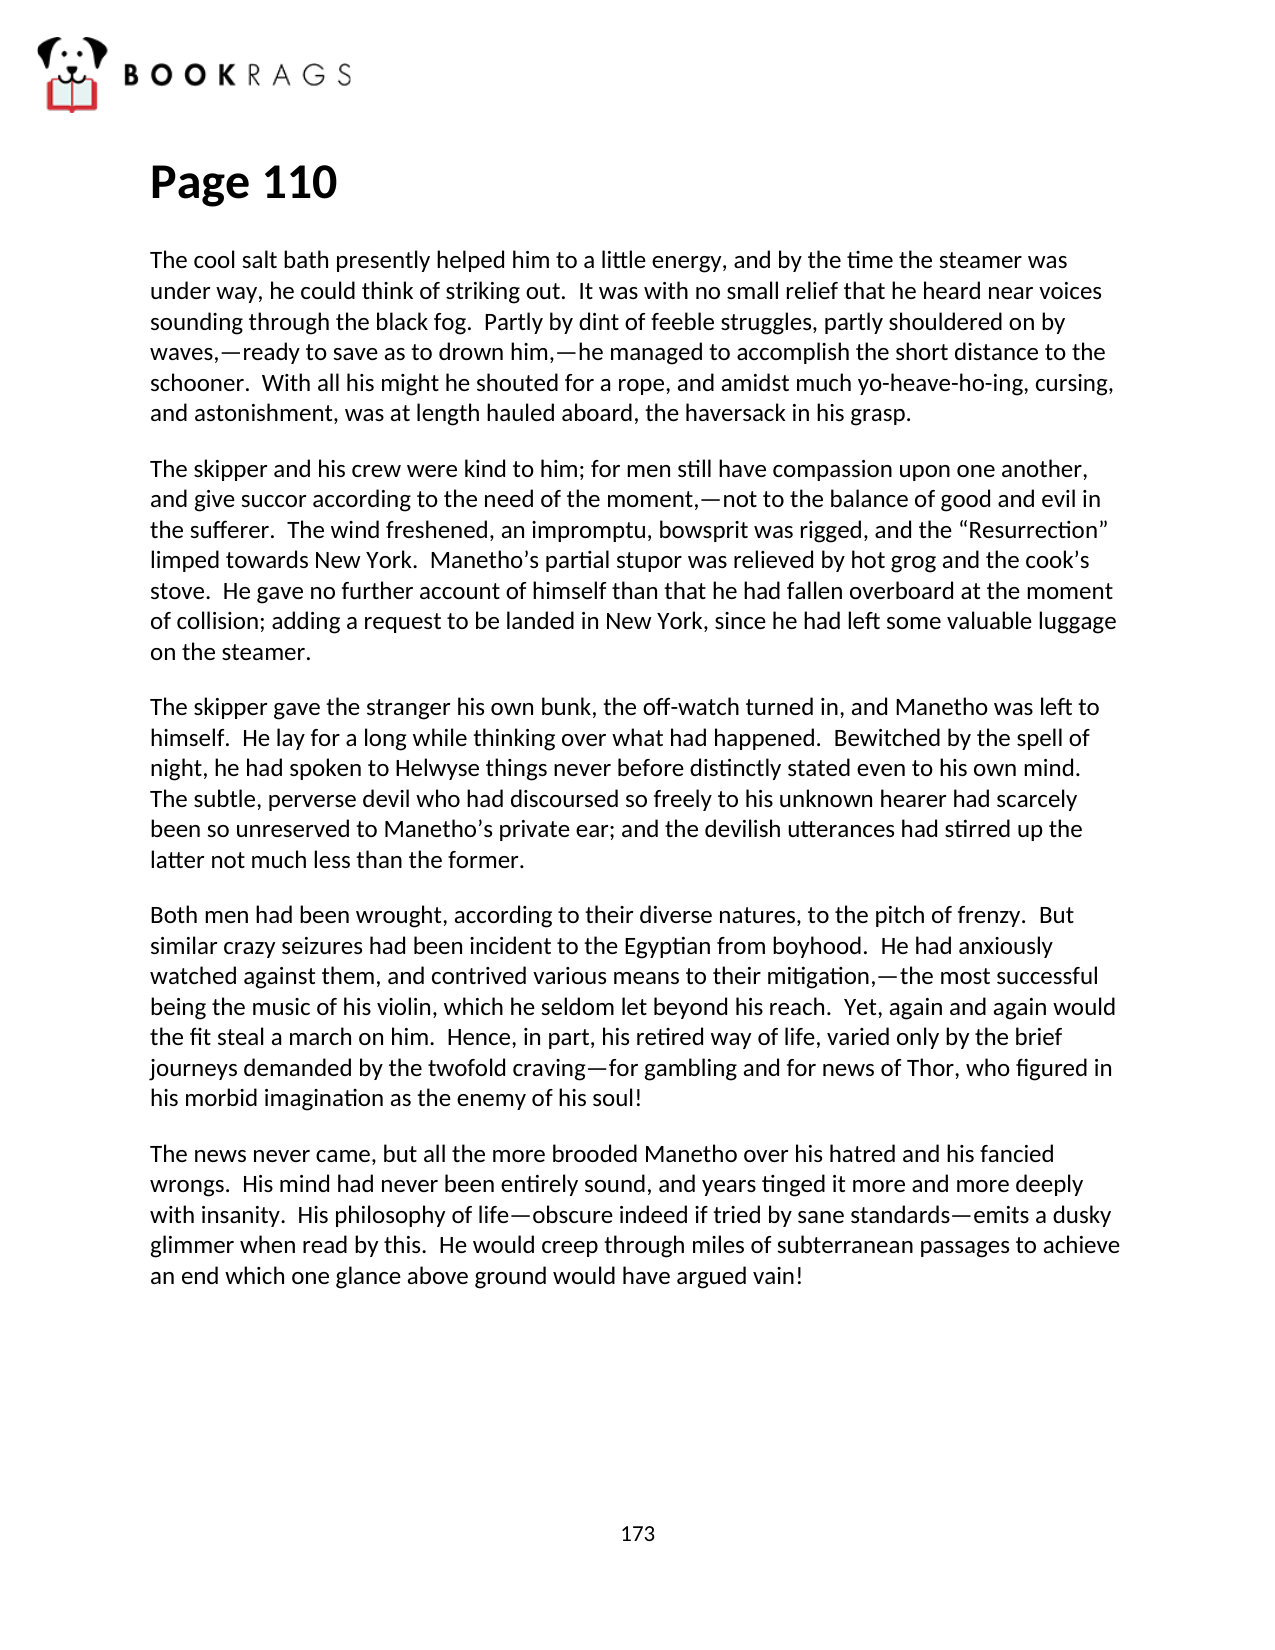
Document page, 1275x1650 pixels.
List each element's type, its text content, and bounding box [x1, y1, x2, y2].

text The cool salt bath presently helped him to a little energy, and by the time the steamer was under way, he could think of striking out. It was with no small relief that he heard near voices sounding through the black fog. Partly by dint of feeble struggles, partly shouldered on by waves,—­ready to save as to drown him,—­he managed to accomplish the short distance to the schooner. With all his might he shouted for a rope, and amidst much yo-heave-ho-ing, cursing, and astonishment, was at length hauled aboard, the haversack in his grasp. [150, 244, 1125, 428]
text The skipper and his crew were kind to him; for men still have compassion upon one another, and give succor according to the need of the moment,—­not to the balance of good and evil in the sufferer. The wind freshened, an impromptu, bowsprit was rigged, and the “Resurrection” limped towards New York. Manetho’s partial stupor was relieved by hot grog and the cook’s stove. He gave no further account of himself than that he had fallen overboard at the moment of collision; adding a request to be landed in New York, since he had left some valuable luggage on the steamer. [150, 453, 1125, 666]
text The skipper gave the stranger his own bunk, the off-watch turned in, and Manetho was left to himself. He lay for a long while thinking over what had happened. Bewitched by the spell of night, he had spoken to Helwyse things never before distinctly stated even to his own mind. The subtle, perverse devil who had discoursed so freely to his unknown hearer had scarcely been so unreserved to Manetho’s private ear; and the devilish utterances had stirred up the latter not much less than the former. [150, 691, 1125, 874]
picture [37, 37, 351, 113]
text The news never came, but all the more brooded Manetho over his hatred and his fancied wrongs. His mind had never been entirely sound, and years tinged it more and more deeply with insanity. His philosophy of life—­obscure indeed if tried by sane standards—­emits a dusky glimmer when read by this. He would creep through miles of subterranean passages to achieve an end which one glance above ground would have argued vain! [150, 1138, 1125, 1291]
text Both men had been wrought, according to their diverse natures, to the pitch of frenzy. But similar crazy seizures had been incident to the Egyptian from boyhood. He had anxiously watched against them, and contrived various means to their mitigation,—­the most successful being the music of his violin, which he seldom let beyond his reach. Yet, again and again would the fit steal a march on him. Hence, in part, his retired way of life, varied only by the brief journeys demanded by the twofold craving—­for gambling and for news of Thor, who figured in his morbid imagination as the enemy of his soul! [150, 899, 1125, 1113]
text Page 110 [150, 150, 1125, 211]
